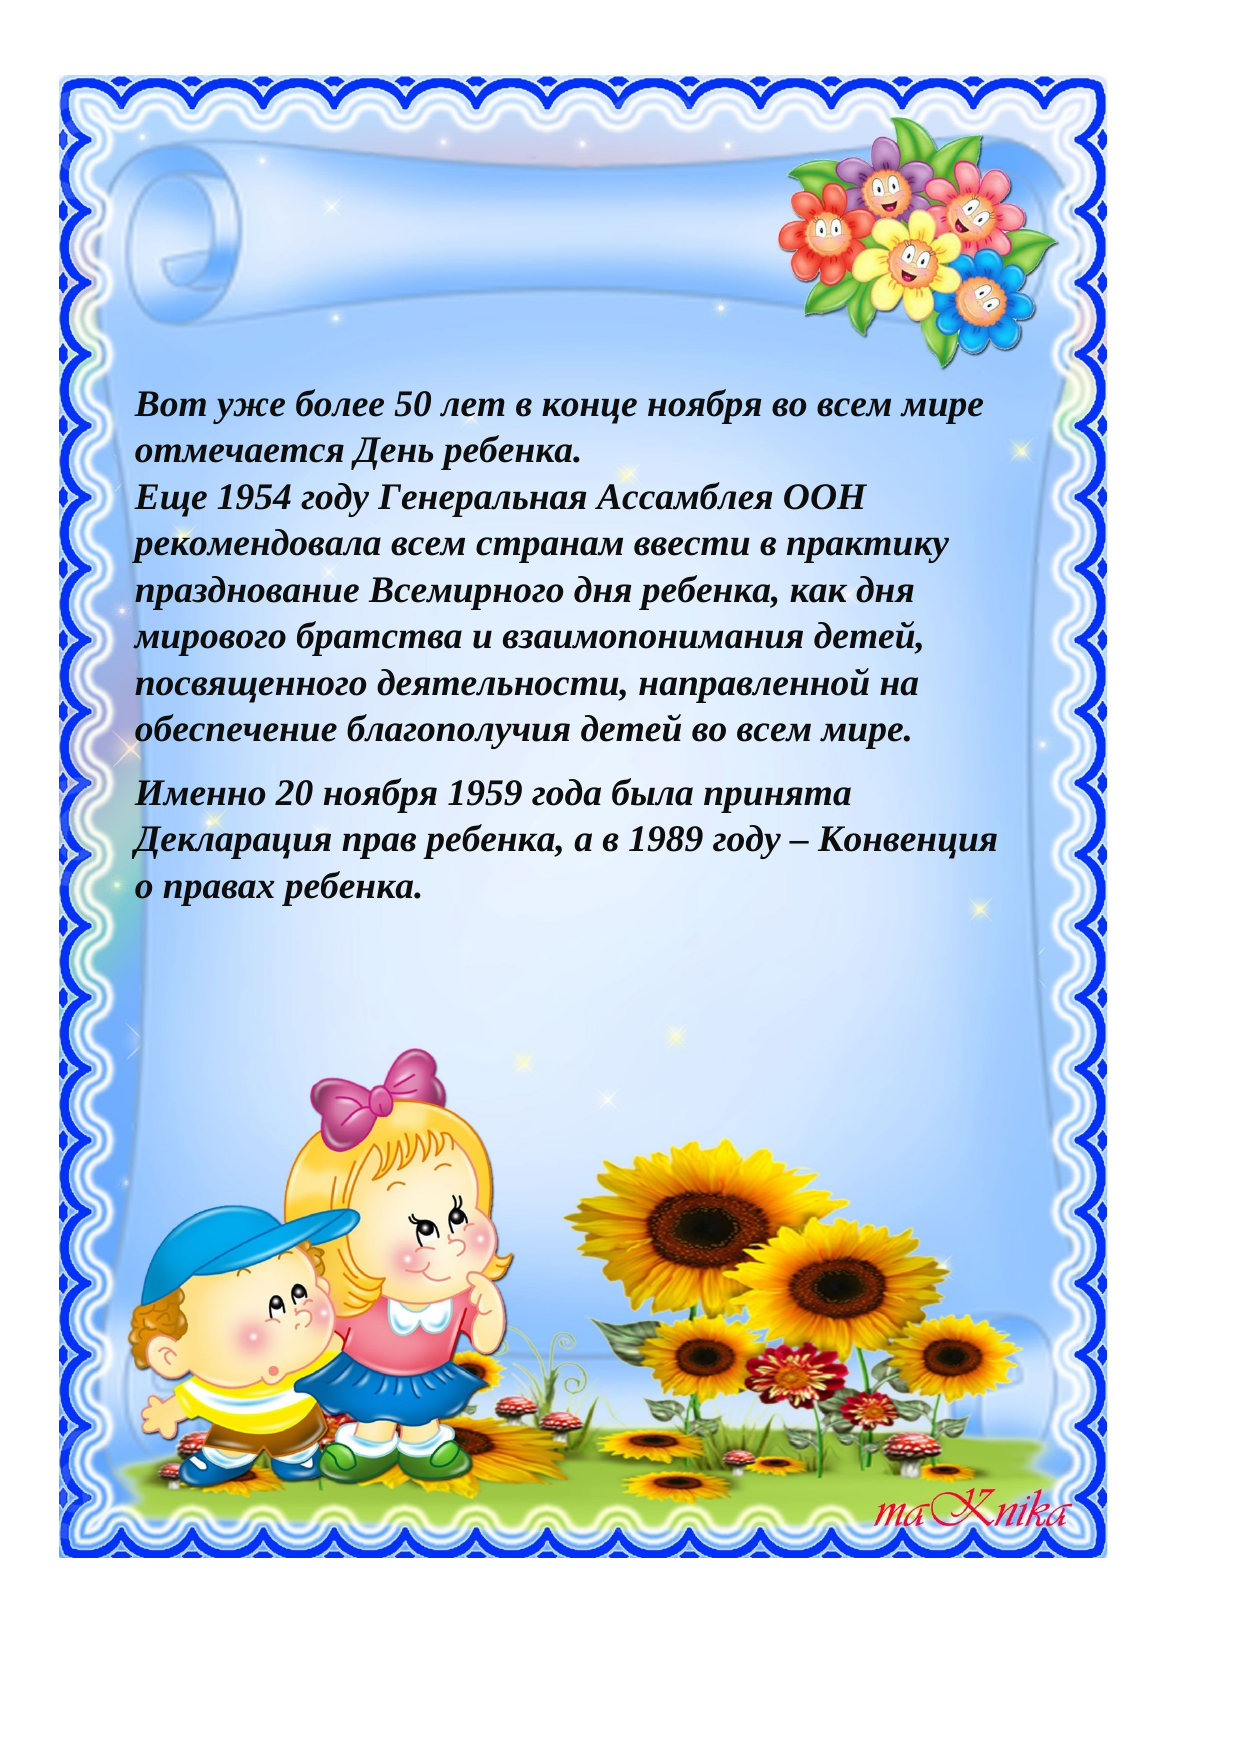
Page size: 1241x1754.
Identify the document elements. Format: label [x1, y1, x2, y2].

picture [59, 75, 1108, 1558]
